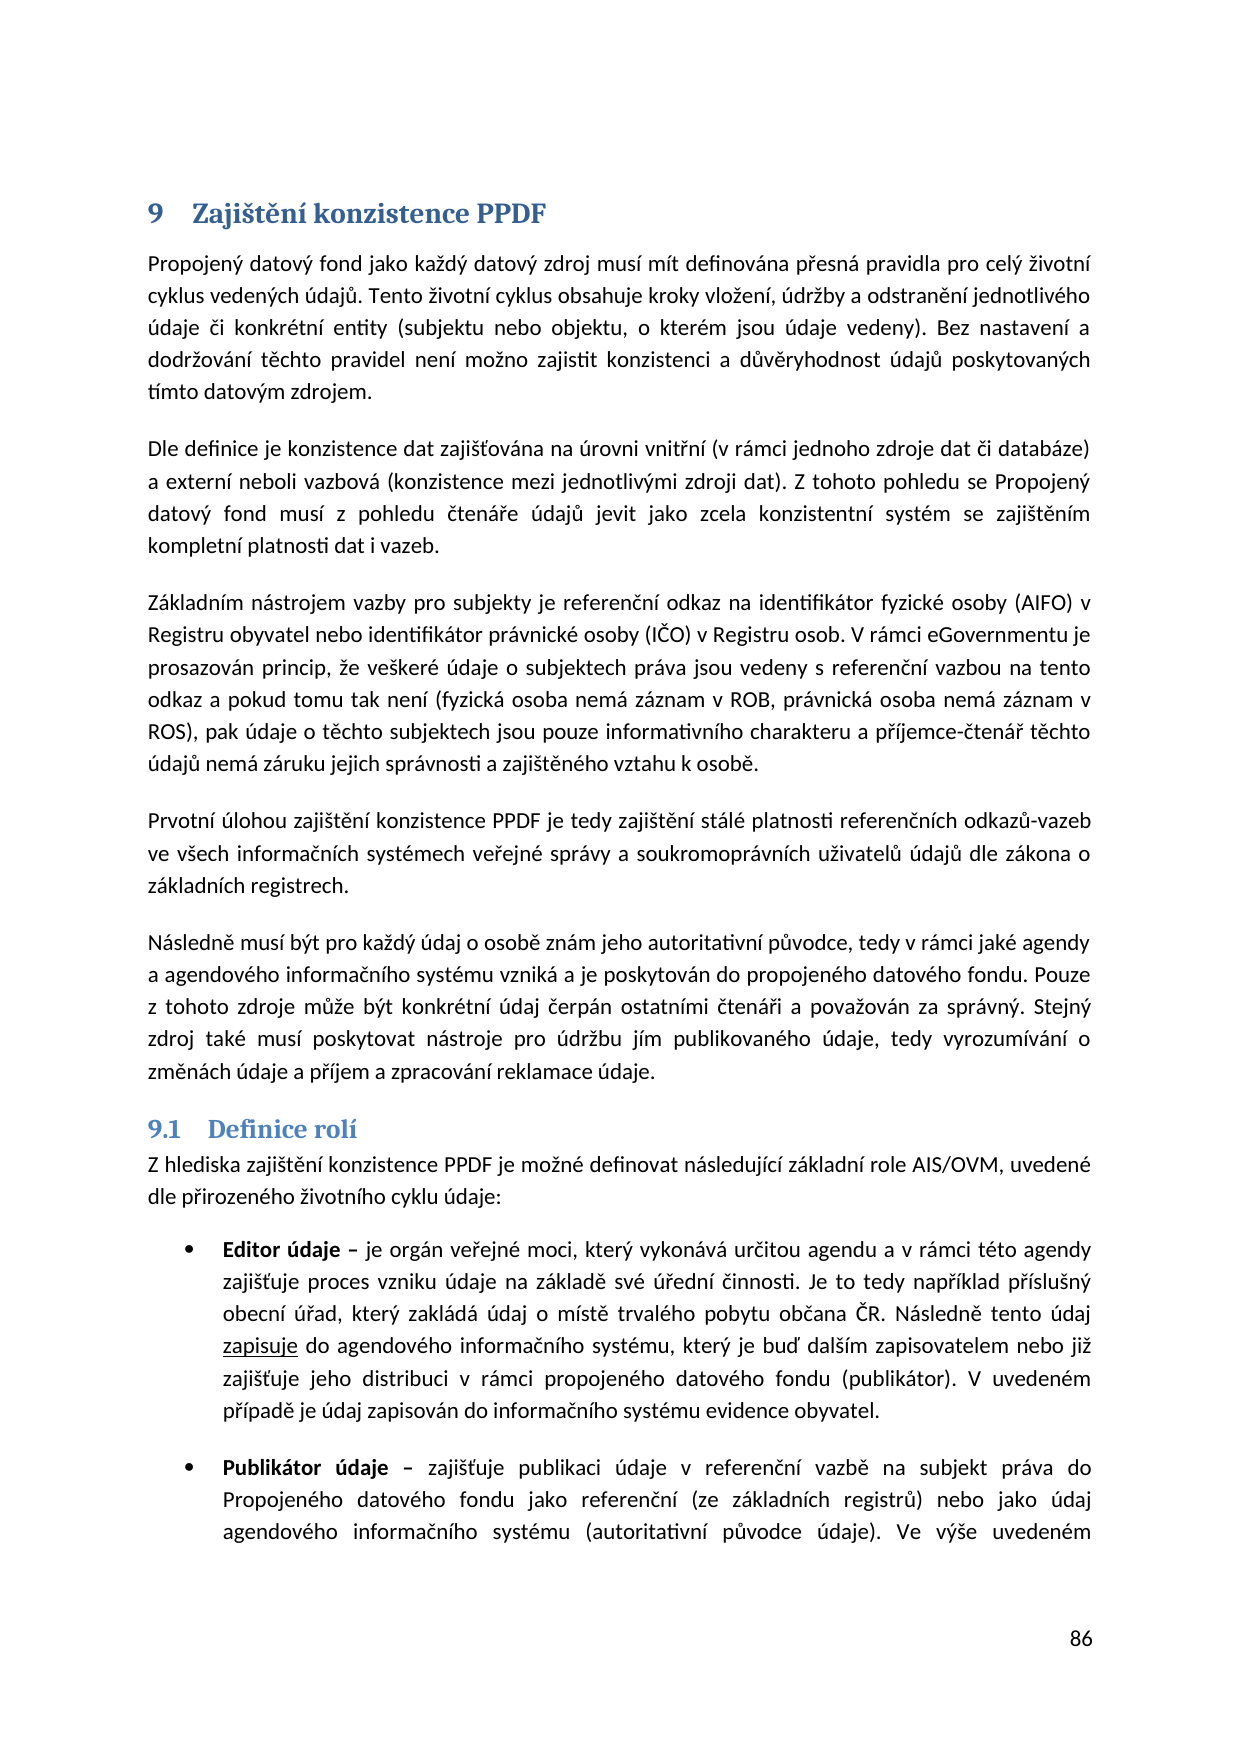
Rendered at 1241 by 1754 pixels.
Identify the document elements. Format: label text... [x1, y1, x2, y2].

subtitle Definice rolí [148, 1114, 1093, 1145]
list Prvotní úlohou zajištění konzistence PPDF je tedy zajištění stálé platnosti referenčních odkazů-vazeb ve všech informačních systémech veřejné správy a soukromoprávních uživatelů údajů dle zákona o základních registrech. [148, 806, 1093, 899]
list Propojený datový fond jako každý datový zdroj musí mít definována přesná pravidla pro celý životní cyklus vedených údajů. Tento životní cyklus obsahuje kroky vložení, údržby a odstranění jednotlivého údaje či konkrétní entity (subjektu nebo objektu, o kterém jsou údaje vedeny). Bez nastavení a dodržování těchto pravidel není možno zajistit konzistenci a důvěryhodnost údajů poskytovaných tímto datovým zdrojem. [148, 249, 1093, 405]
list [185, 1453, 1093, 1545]
list Následně musí být pro každý údaj o osobě znám jeho autoritativní původce, tedy v rámci jaké agendy a agendového informačního systému vzniká a je poskytován do propojeného datového fondu. Pouze z tohoto zdroje může být konkrétní údaj čerpán ostatními čtenáři a považován za správný. Stejný zdroj také musí poskytovat nástroje pro údržbu jím publikovaného údaje, tedy vyrozumívání o změnách údaje a příjem a zpracování reklamace údaje. [148, 928, 1093, 1085]
subtitle Zajištění konzistence PPDF [148, 198, 1093, 231]
list Editor údaje – je orgán veřejné moci, který vykonává určitou agendu a v rámci této agendy zajišťuje proces vzniku údaje na základě své úřední činnosti. Je to tedy například příslušný obecní úřad, který zakládá údaj o místě trvalého pobytu občana ČR. Následně tento údaj zapisuje do agendového informačního systému, který je buď dalším zapisovatelem nebo již zajišťuje jeho distribuci v rámci propojeného datového fondu (publikátor). V uvedeném případě je údaj zapisován do informačního systému evidence obyvatel. [185, 1235, 1093, 1424]
text Z hlediska zajištění konzistence PPDF je možné definovat následující základní role AIS/OVM, uvedené dle přirozeného životního cyklu údaje: [148, 1150, 1093, 1210]
list Základním nástrojem vazby pro subjekty je referenční odkaz na identifikátor fyzické osoby (AIFO) v Registru obyvatel nebo identifikátor právnické osoby (IČO) v Registru osob. V rámci eGovernmentu je prosazován princip, že veškeré údaje o subjektech práva jsou vedeny s referenční vazbou na tento odkaz a pokud tomu tak není (fyzická osoba nemá záznam v ROB, právnická osoba nemá záznam v ROS), pak údaje o těchto subjektech jsou pouze informativního charakteru a příjemce-čtenář těchto údajů nemá záruku jejich správnosti a zajištěného vztahu k osobě. [148, 588, 1093, 777]
list Dle definice je konzistence dat zajišťována na úrovni vnitřní (v rámci jednoho zdroje dat či databáze) a externí neboli vazbová (konzistence mezi jednotlivými zdroji dat). Z tohoto pohledu se Propojený datový fond musí z pohledu čtenáře údajů jevit jako zcela konzistentní systém se zajištěním kompletní platnosti dat i vazeb. [148, 434, 1093, 559]
